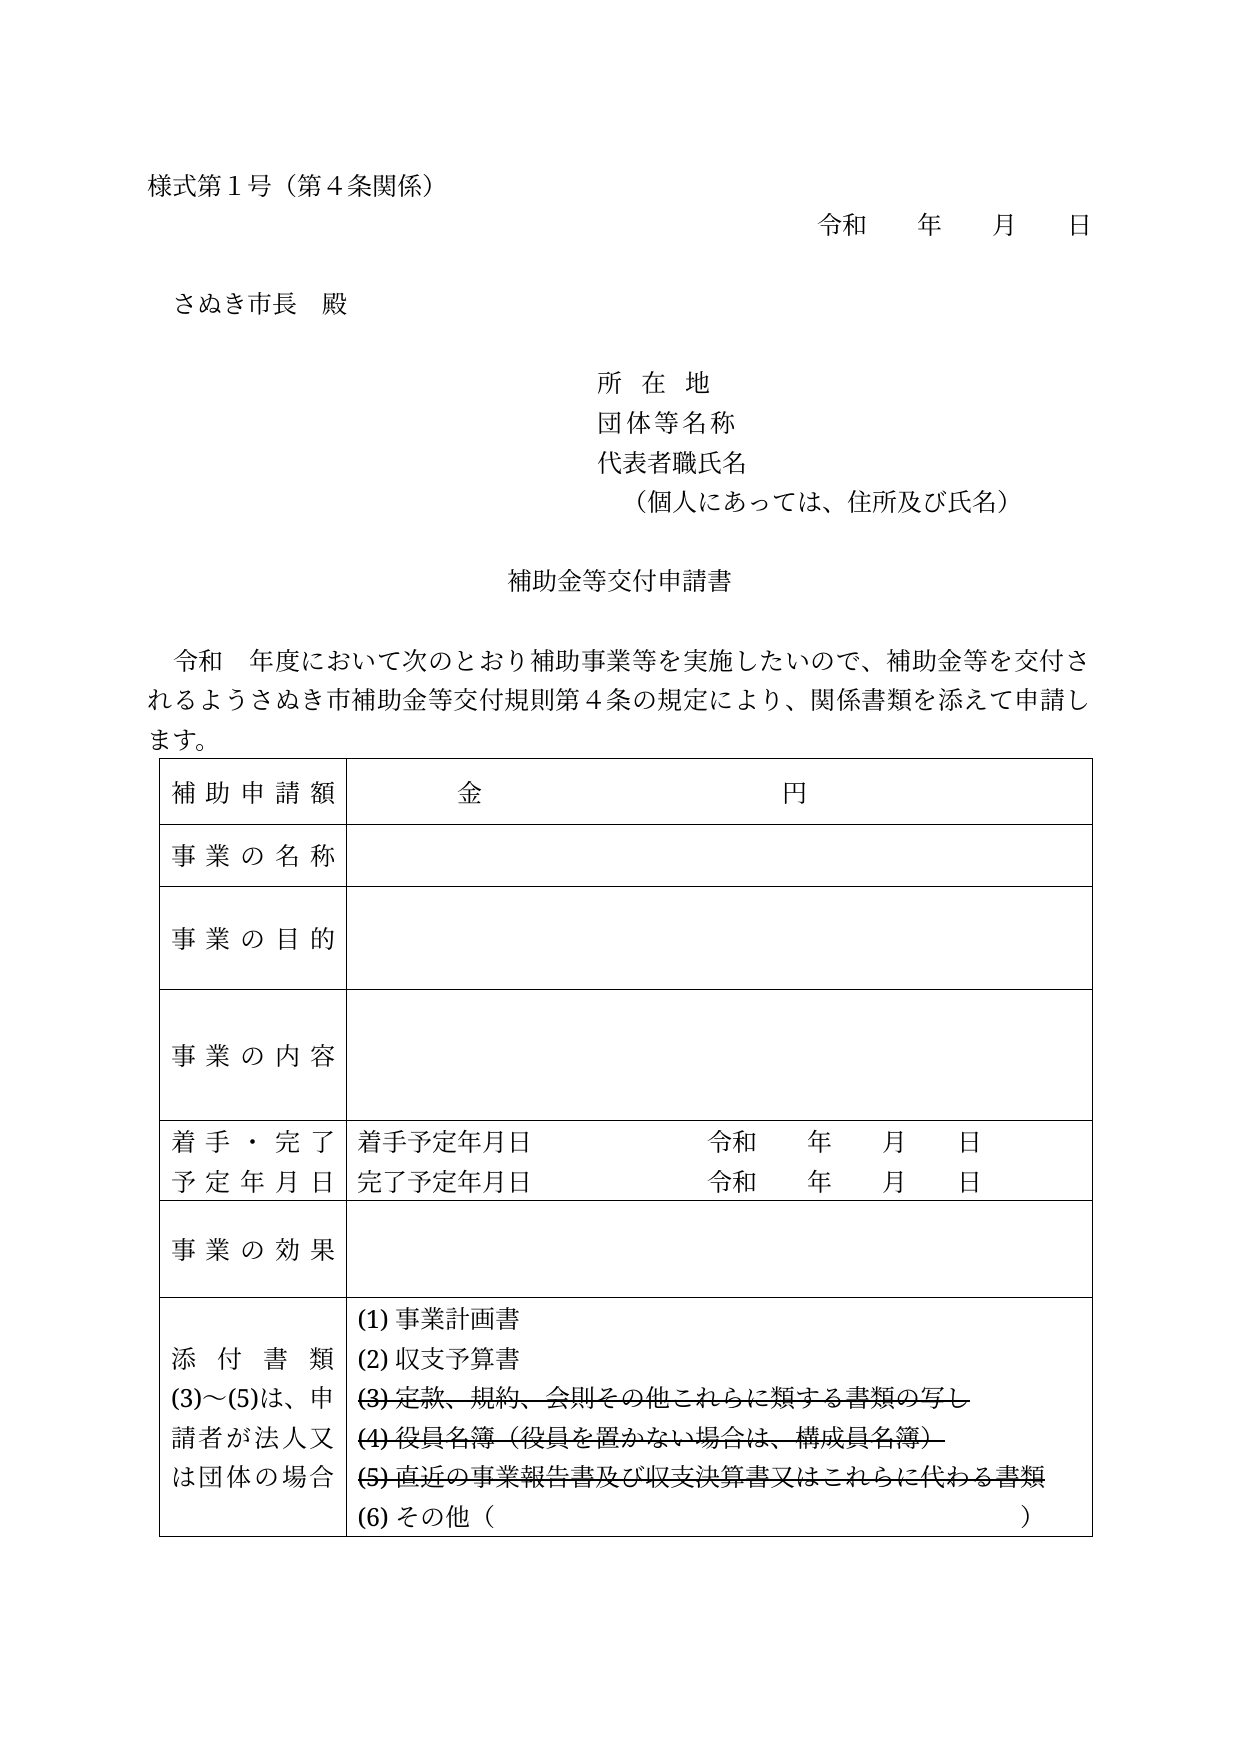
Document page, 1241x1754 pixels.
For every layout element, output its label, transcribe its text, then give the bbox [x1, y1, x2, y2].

table_cell (1) 事業計画書 (2) 収支予算書 (3) 定款、規約、会則その他これらに類する書類の写し (4) 役員名簿（役員を置かない場合は、構成員名簿） (5) 直近の事業報告書及び収支決算書又はこれらに代わる書類 (6) その他（ ） [347, 1298, 1092, 1536]
text 団体等名称 [148, 402, 1092, 442]
table_cell 着手予定年月日 令和 年 月 日 完了予定年月日 令和 年 月 日 [347, 1121, 1092, 1200]
table_cell 事業の目的 [160, 887, 346, 989]
table_cell 事業の内容 [160, 990, 346, 1120]
table_cell 事業の名称 [160, 825, 346, 886]
table_cell [347, 887, 1092, 989]
text 令和 年度において次のとおり補助事業等を実施したいので、補助金等を交付されるようさぬき市補助金等交付規則第４条の規定により、関係書類を添えて申請します。 [148, 639, 1092, 758]
text 代表者職氏名 [148, 442, 1092, 481]
text さぬき市長 殿 [148, 283, 1092, 323]
text 所在地 [148, 362, 1092, 402]
text 令和 年 月 日 [148, 204, 1092, 244]
table_cell [347, 990, 1092, 1120]
table_cell 添付書類 (3)～(5)は、申請者が法人又は団体の場合 [160, 1298, 346, 1536]
text 様式第１号（第４条関係） [148, 164, 1092, 204]
table_cell [347, 1201, 1092, 1297]
table_cell [347, 825, 1092, 886]
table_cell 事業の効果 [160, 1201, 346, 1297]
text 補助金等交付申請書 [148, 560, 1092, 600]
table_header 金 円 [347, 759, 1092, 823]
text （個人にあっては、住所及び氏名） [148, 481, 1092, 521]
table_header 補助申請額 [160, 759, 346, 823]
table_cell 着手・完了 予定年月日 [160, 1121, 346, 1200]
